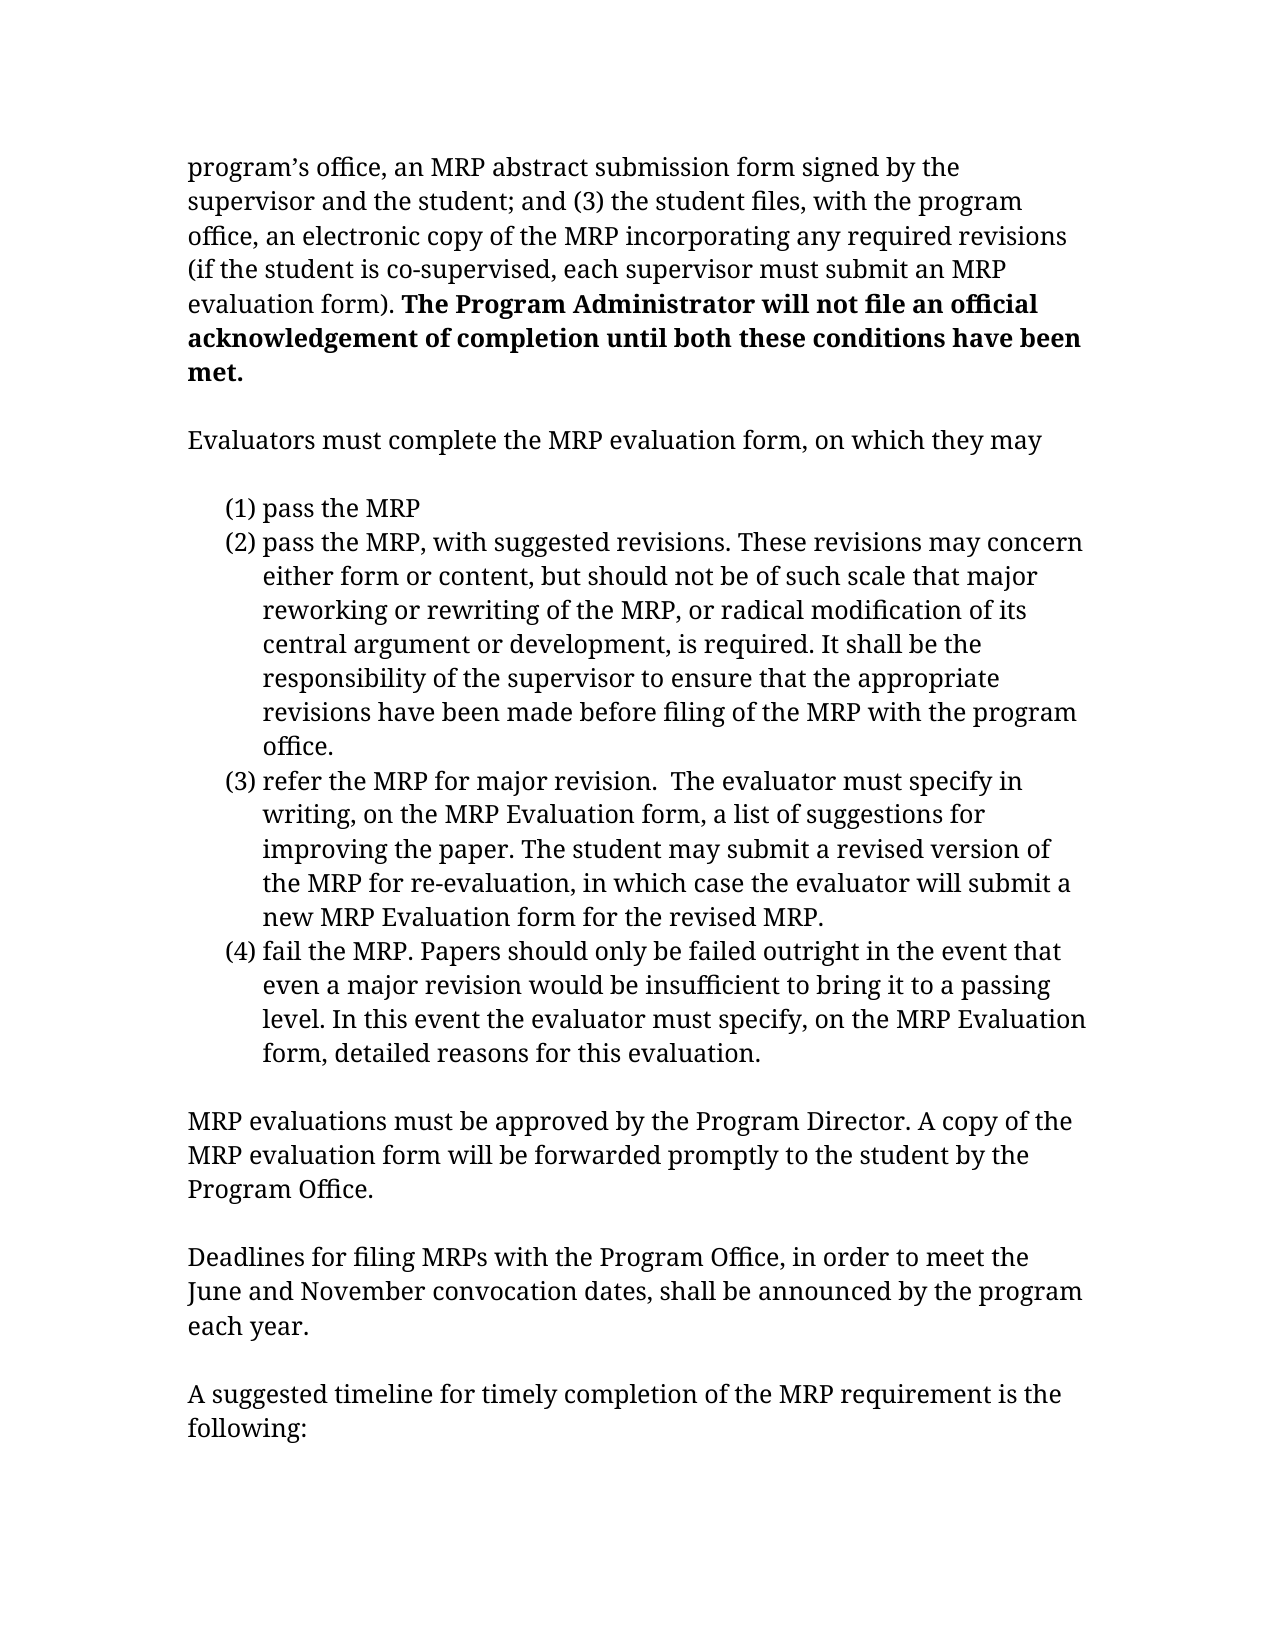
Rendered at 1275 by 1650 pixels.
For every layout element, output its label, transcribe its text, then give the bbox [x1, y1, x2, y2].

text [187, 150, 1087, 388]
text Deadlines for filing MRPs with the Program Office, in order to meet the June and November convocation dates, shall be announced by the program each year. [187, 1240, 1087, 1342]
list refer the MRP for major revision. The evaluator must specify in writing, on the MRP Evaluation form, a list of suggestions for improving the paper. The student may submit a revised version of the MRP for re-evaluation, in which case the evaluator will submit a new MRP Evaluation form for the revised MRP. [225, 763, 1087, 933]
text A suggested timeline for timely completion of the MRP requirement is the following: [187, 1376, 1087, 1444]
text MRP evaluations must be approved by the Program Director. A copy of the MRP evaluation form will be forwarded promptly to the student by the Program Office. [187, 1104, 1087, 1206]
list fail the MRP. Papers should only be failed outright in the event that even a major revision would be insufficient to bring it to a passing level. In this event the evaluator must specify, on the MRP Evaluation form, detailed reasons for this evaluation. [225, 933, 1087, 1070]
list pass the MRP, with suggested revisions. These revisions may concern either form or content, but should not be of such scale that major reworking or rewriting of the MRP, or radical modification of its central argument or development, is required. It shall be the responsibility of the supervisor to ensure that the appropriate revisions have been made before filing of the MRP with the program office. [225, 525, 1087, 763]
text Evaluators must complete the MRP evaluation form, on which they may [187, 422, 1087, 457]
list pass the MRP [225, 491, 1087, 525]
